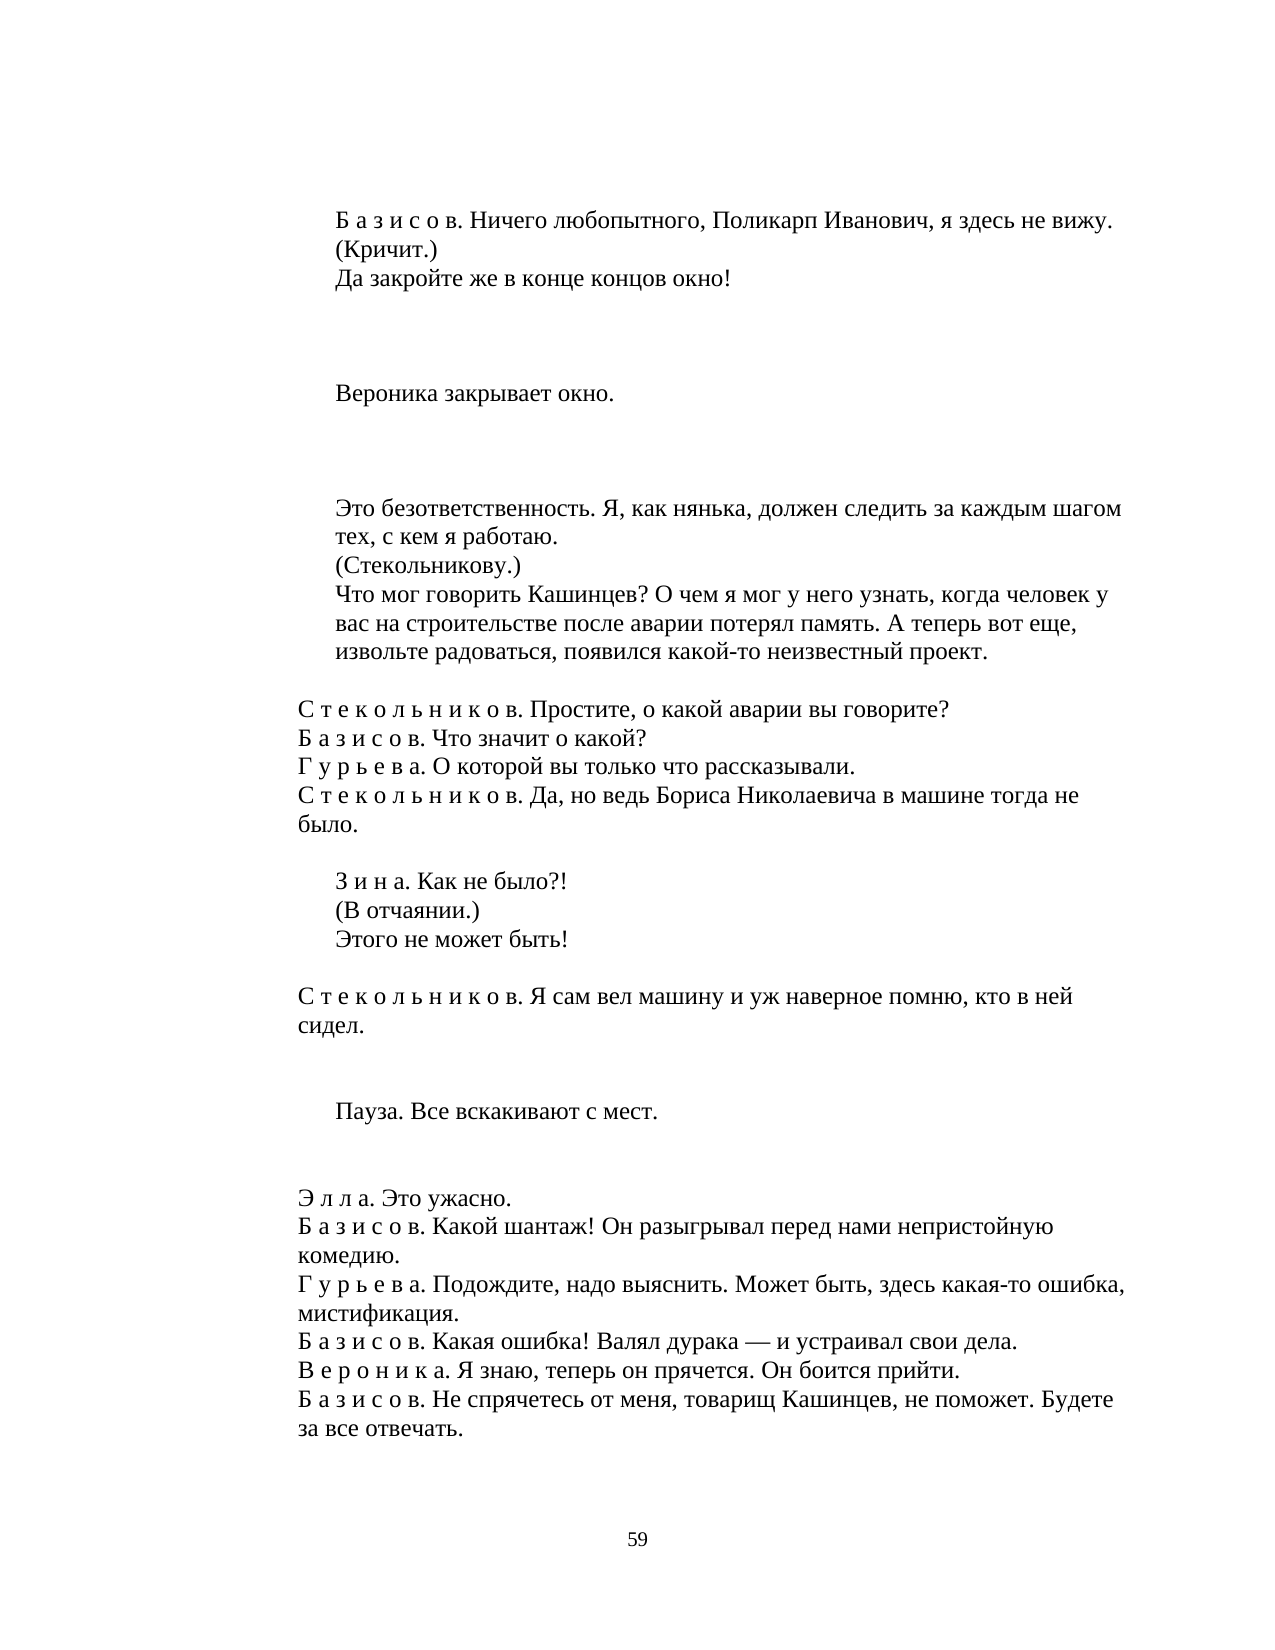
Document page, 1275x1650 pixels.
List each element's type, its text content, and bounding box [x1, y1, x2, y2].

text Э л л а. Это ужасно. [298, 1183, 1127, 1211]
text Пауза. Все вскакивают с мест. [335, 1096, 1127, 1125]
text Б а з и с о в. Какой шантаж! Он разыгрывал перед нами непристойную комедию. [298, 1211, 1127, 1269]
text Б а з и с о в. Что значит о какой? [298, 723, 1127, 751]
text Что мог говорить Кашинцев? О чем я мог у него узнать, когда человек у вас на строительстве после аварии потерял память. А теперь вот еще, извольте радоваться, появился какой-то неизвестный проект. [335, 579, 1127, 665]
text С т е к о л ь н и к о в. Я сам вел машину и уж наверное помню, кто в ней сидел. [298, 981, 1127, 1039]
text В е р о н и к а. Я знаю, теперь он прячется. Он боится прийти. [298, 1355, 1127, 1384]
text Б а з и с о в. Не спрячетесь от меня, товарищ Кашинцев, не поможет. Будете за все отвечать. [298, 1384, 1127, 1441]
text (Стекольникову.) [335, 550, 1127, 579]
text Это безответственность. Я, как нянька, должен следить за каждым шагом тех, с кем я работаю. [335, 493, 1127, 550]
text З и н а. Как не было?! [335, 866, 1127, 895]
text Этого не может быть! [335, 924, 1127, 953]
text Г у р ь е в а. О которой вы только что рассказывали. [298, 751, 1127, 780]
text Б а з и с о в. Какая ошибка! Валял дурака — и устраивал свои дела. [298, 1326, 1127, 1355]
text Б а з и с о в. Ничего любопытного, Поликарп Иванович, я здесь не вижу. [335, 205, 1127, 234]
text (Кричит.) [335, 234, 1127, 263]
text Г у р ь е в а. Подождите, надо выяснить. Может быть, здесь какая-то ошибка, мистификация. [298, 1269, 1127, 1326]
text Да закройте же в конце концов окно! [335, 263, 1127, 291]
text С т е к о л ь н и к о в. Простите, о какой аварии вы говорите? [298, 694, 1127, 723]
text С т е к о л ь н и к о в. Да, но ведь Бориса Николаевича в машине тогда не было. [298, 780, 1127, 838]
text (В отчаянии.) [335, 895, 1127, 924]
text Вероника закрывает окно. [335, 378, 1127, 406]
